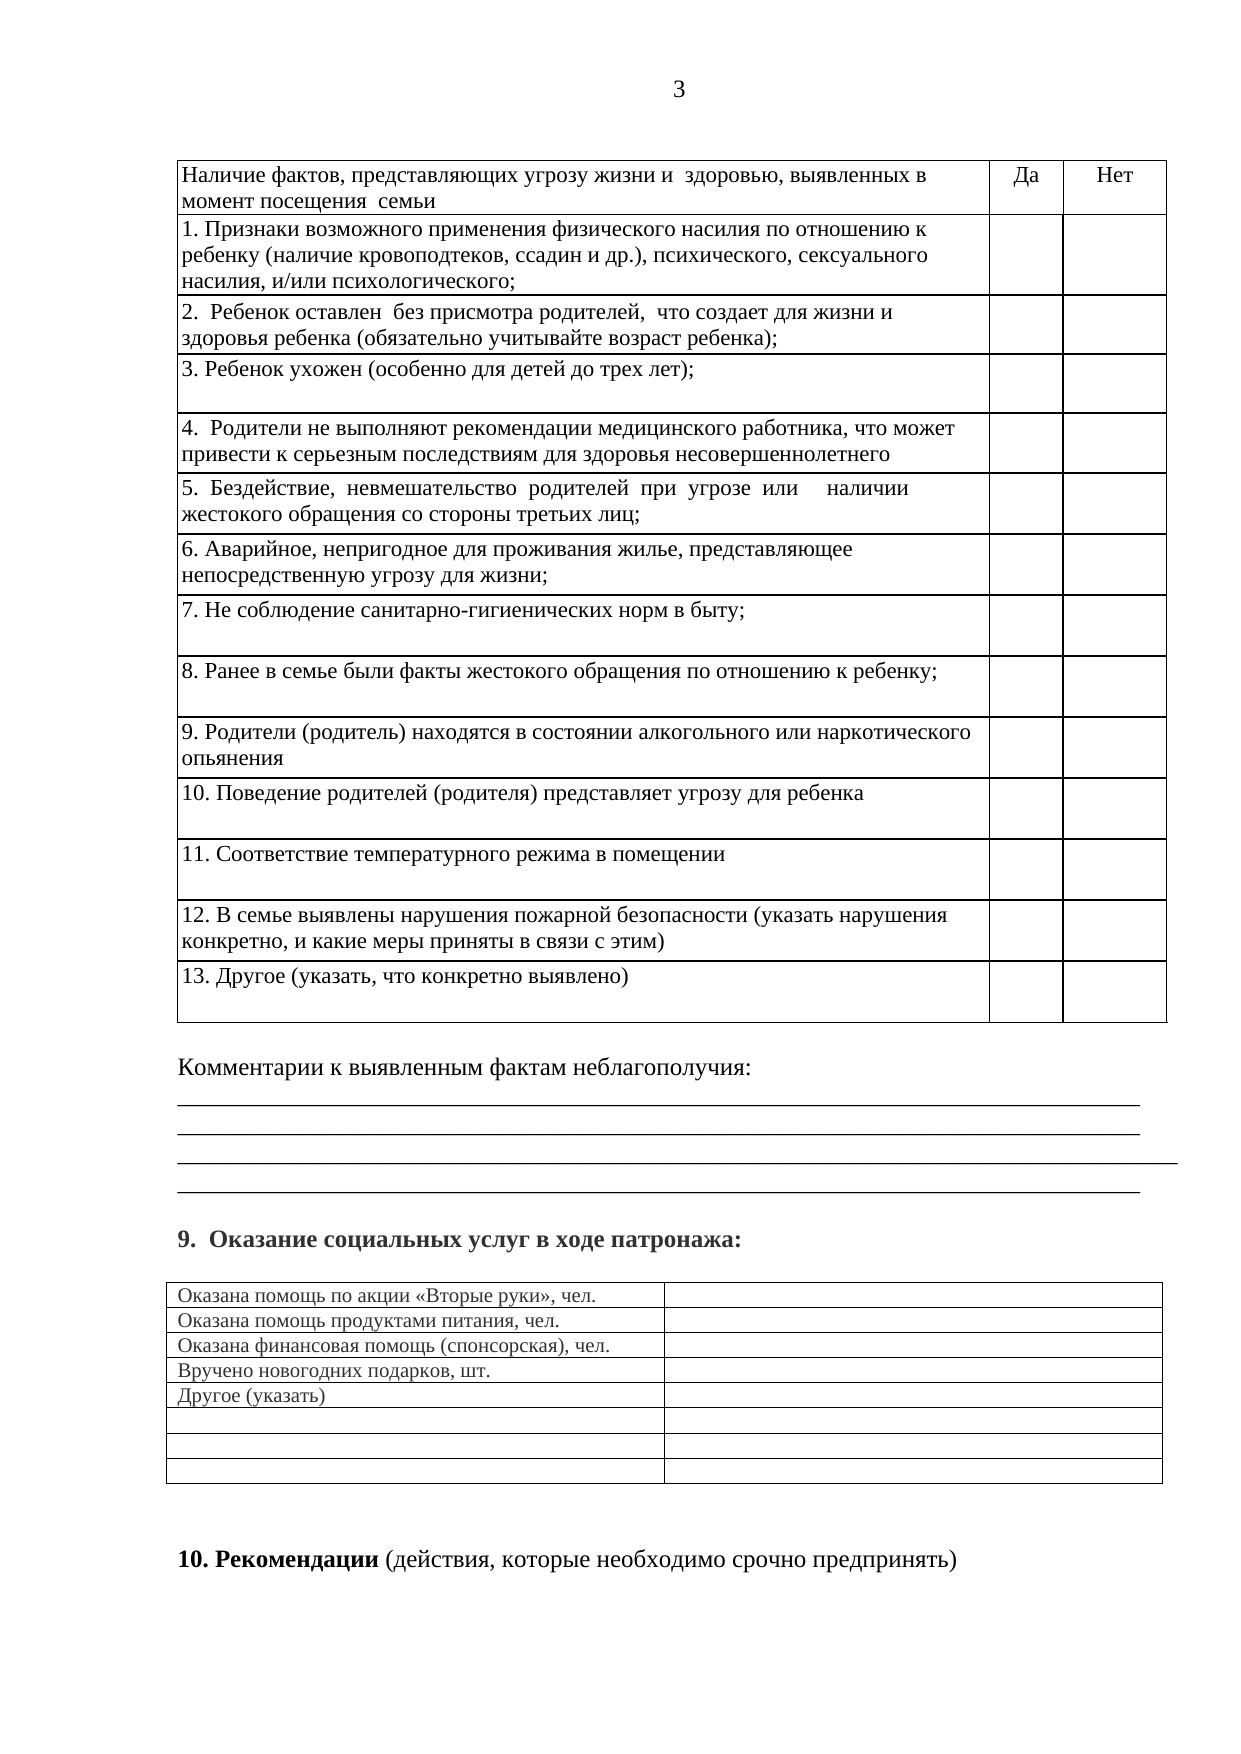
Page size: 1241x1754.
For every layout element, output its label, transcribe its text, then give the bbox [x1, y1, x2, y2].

table_cell Оказана помощь продуктами питания, чел. [167, 1308, 664, 1332]
table_cell [1064, 718, 1166, 777]
text _____________________________________________________________________________ [177, 1109, 1181, 1138]
table_cell 3. Ребенок ухожен (особенно для детей до трех лет); [178, 355, 989, 412]
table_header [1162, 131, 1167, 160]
table_cell [990, 215, 1062, 294]
table_cell Вручено новогодних подарков, шт. [167, 1358, 664, 1382]
table_cell [990, 718, 1062, 777]
table_cell [665, 1459, 1162, 1483]
table_cell [990, 901, 1062, 960]
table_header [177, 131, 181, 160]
table_cell [990, 474, 1062, 533]
table_cell [665, 1333, 1162, 1357]
table_cell 11. Соответствие температурного режима в помещении [178, 840, 989, 899]
table_cell [1064, 414, 1166, 472]
table_cell [665, 1358, 1162, 1382]
table_cell [1064, 296, 1166, 353]
table_cell [1064, 779, 1166, 838]
table_cell 2. Ребенок оставлен без присмотра родителей, что создает для жизни и здоровья ребенка (обязательно учитывайте возраст ребенка); [178, 296, 989, 353]
table_cell [990, 779, 1062, 838]
table_cell Другое (указать) [167, 1383, 664, 1407]
table_cell 8. Ранее в семье были факты жестокого обращения по отношению к ребенку; [178, 657, 989, 716]
table_cell [990, 962, 1062, 1021]
table_cell [1064, 596, 1166, 655]
table_cell 7. Не соблюдение санитарно-гигиенических норм в быту; [178, 596, 989, 655]
table_cell 4. Родители не выполняют рекомендации медицинского работника, что может привести к серьезным последствиям для здоровья несовершеннолетнего [178, 414, 989, 472]
table_cell [1064, 840, 1166, 899]
table_cell [990, 296, 1062, 353]
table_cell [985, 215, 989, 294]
table_cell 12. В семье выявлены нарушения пожарной безопасности (указать нарушения конкретно, и какие меры приняты в связи с этим) [178, 901, 989, 960]
table_cell [990, 596, 1062, 655]
table_cell Да [990, 161, 1063, 214]
text _____________________________________________________________________________ [177, 1081, 1181, 1109]
table_cell [167, 1434, 664, 1457]
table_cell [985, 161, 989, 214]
text 9. Оказание социальных услуг в ходе патронажа: [177, 1224, 1181, 1253]
table_cell [1064, 215, 1166, 294]
table_cell 9. Родители (родитель) находятся в состоянии алкогольного или наркотического опьянения [178, 718, 989, 777]
table_cell [990, 414, 1062, 472]
table_cell [990, 535, 1062, 594]
table_cell Нет [1064, 161, 1166, 214]
table_cell [1064, 657, 1166, 716]
table_cell [1064, 962, 1166, 1021]
table_cell 10. Поведение родителей (родителя) представляет угрозу для ребенка [178, 779, 989, 838]
table_cell [665, 1383, 1162, 1407]
table_cell [665, 1434, 1162, 1457]
table_cell [990, 657, 1062, 716]
table_cell Оказана финансовая помощь (спонсорская), чел. [167, 1333, 664, 1357]
table_cell [1064, 901, 1166, 960]
table_cell [1064, 535, 1166, 594]
table_cell [990, 840, 1062, 899]
table_cell [167, 1408, 664, 1432]
table_cell 13. Другое (указать, что конкретно выявлено) [178, 962, 989, 1021]
table_cell [990, 355, 1062, 412]
table_header Оказана помощь по акции «Вторые руки», чел. [167, 1283, 664, 1307]
text _____________________________________________________________________________________________________________________________________________________________ [177, 1138, 1181, 1196]
text 10. Рекомендации (действия, которые необходимо срочно предпринять) [177, 1544, 1181, 1572]
table_cell [665, 1308, 1162, 1332]
table_header [665, 1283, 1162, 1307]
table_cell [1064, 474, 1166, 533]
text Комментарии к выявленным фактам неблагополучия: [177, 1052, 1181, 1081]
table_cell [1064, 355, 1166, 412]
table_cell 5. Бездействие, невмешательство родителей при угрозе или наличии жестокого обращения со стороны третьих лиц; [178, 474, 989, 533]
table_cell 6. Аварийное, непригодное для проживания жилье, представляющее непосредственную угрозу для жизни; [178, 535, 989, 594]
table_cell [167, 1459, 664, 1483]
table_cell [665, 1408, 1162, 1432]
